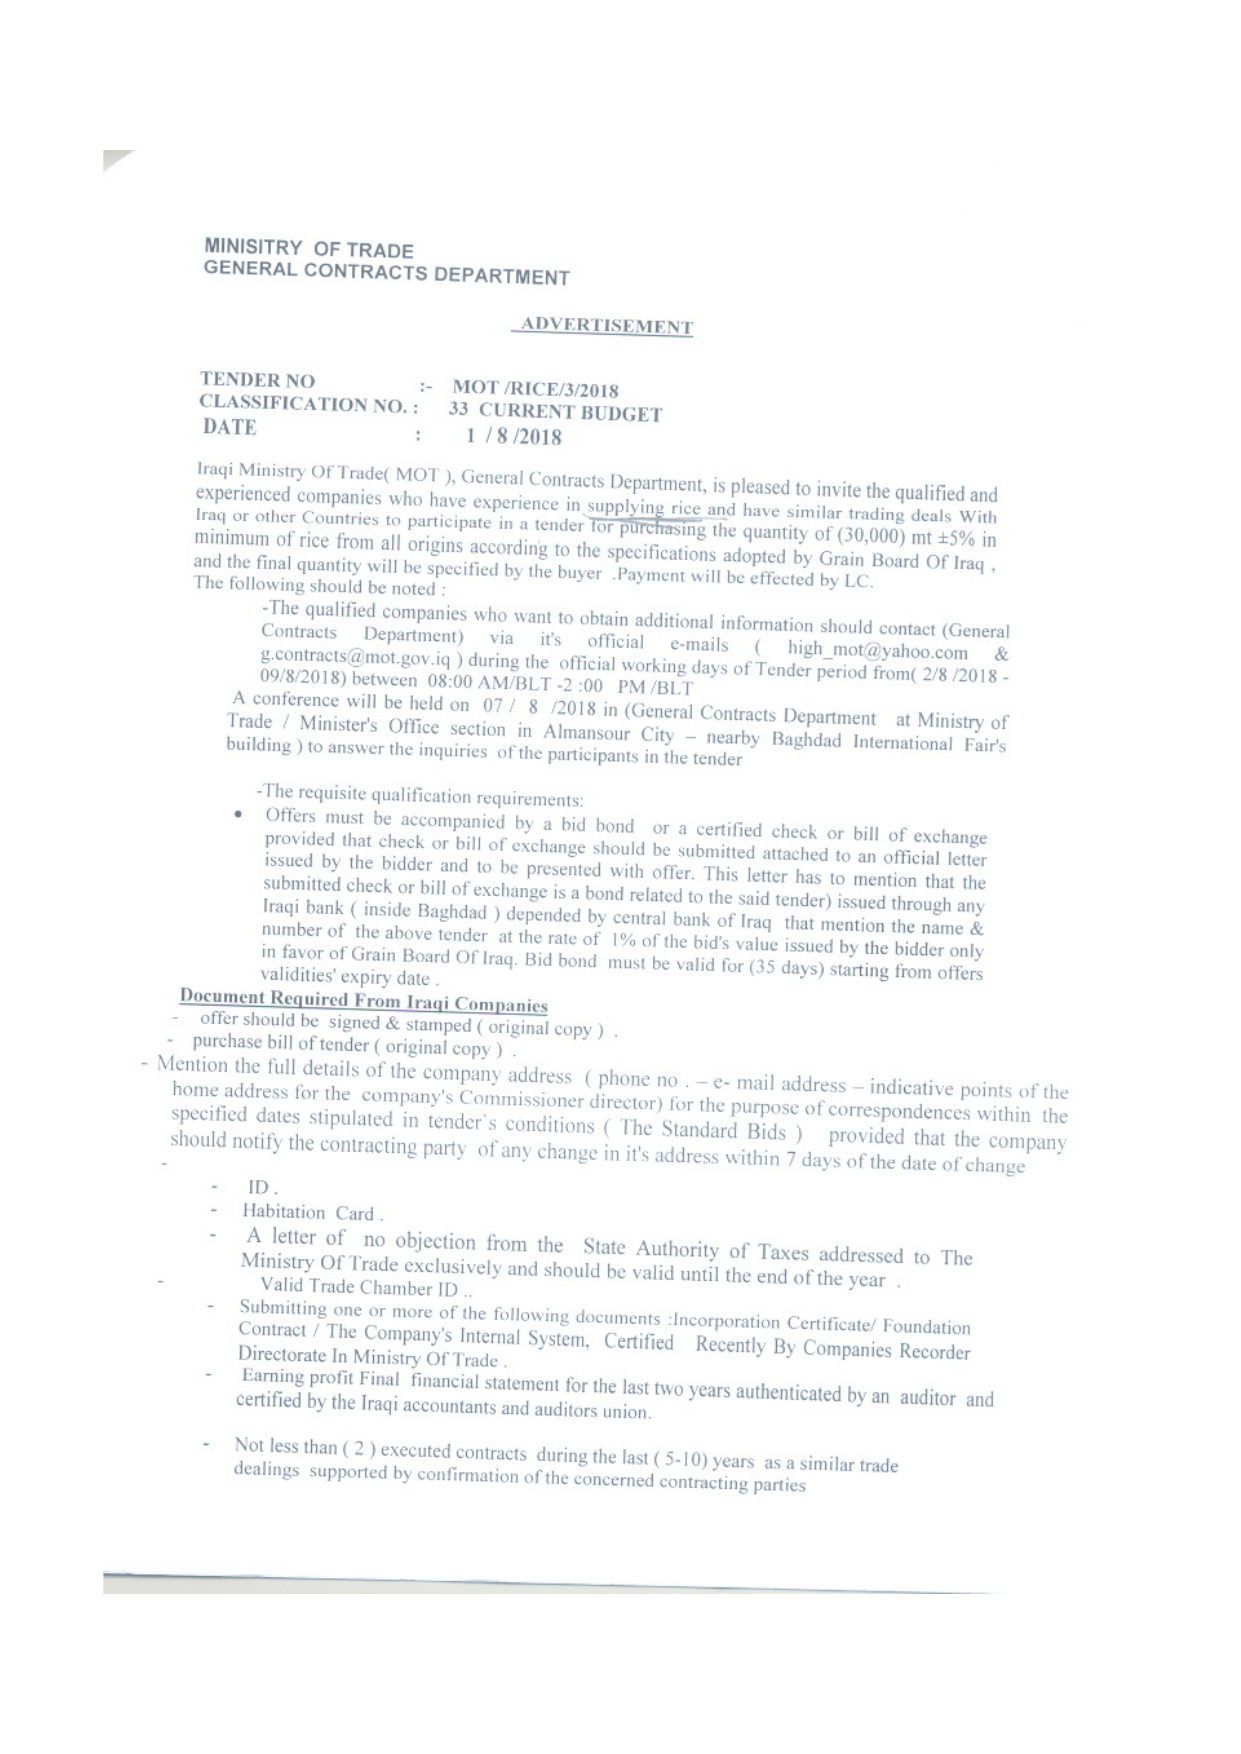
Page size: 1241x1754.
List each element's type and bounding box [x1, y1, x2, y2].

picture [103, 150, 1108, 1594]
